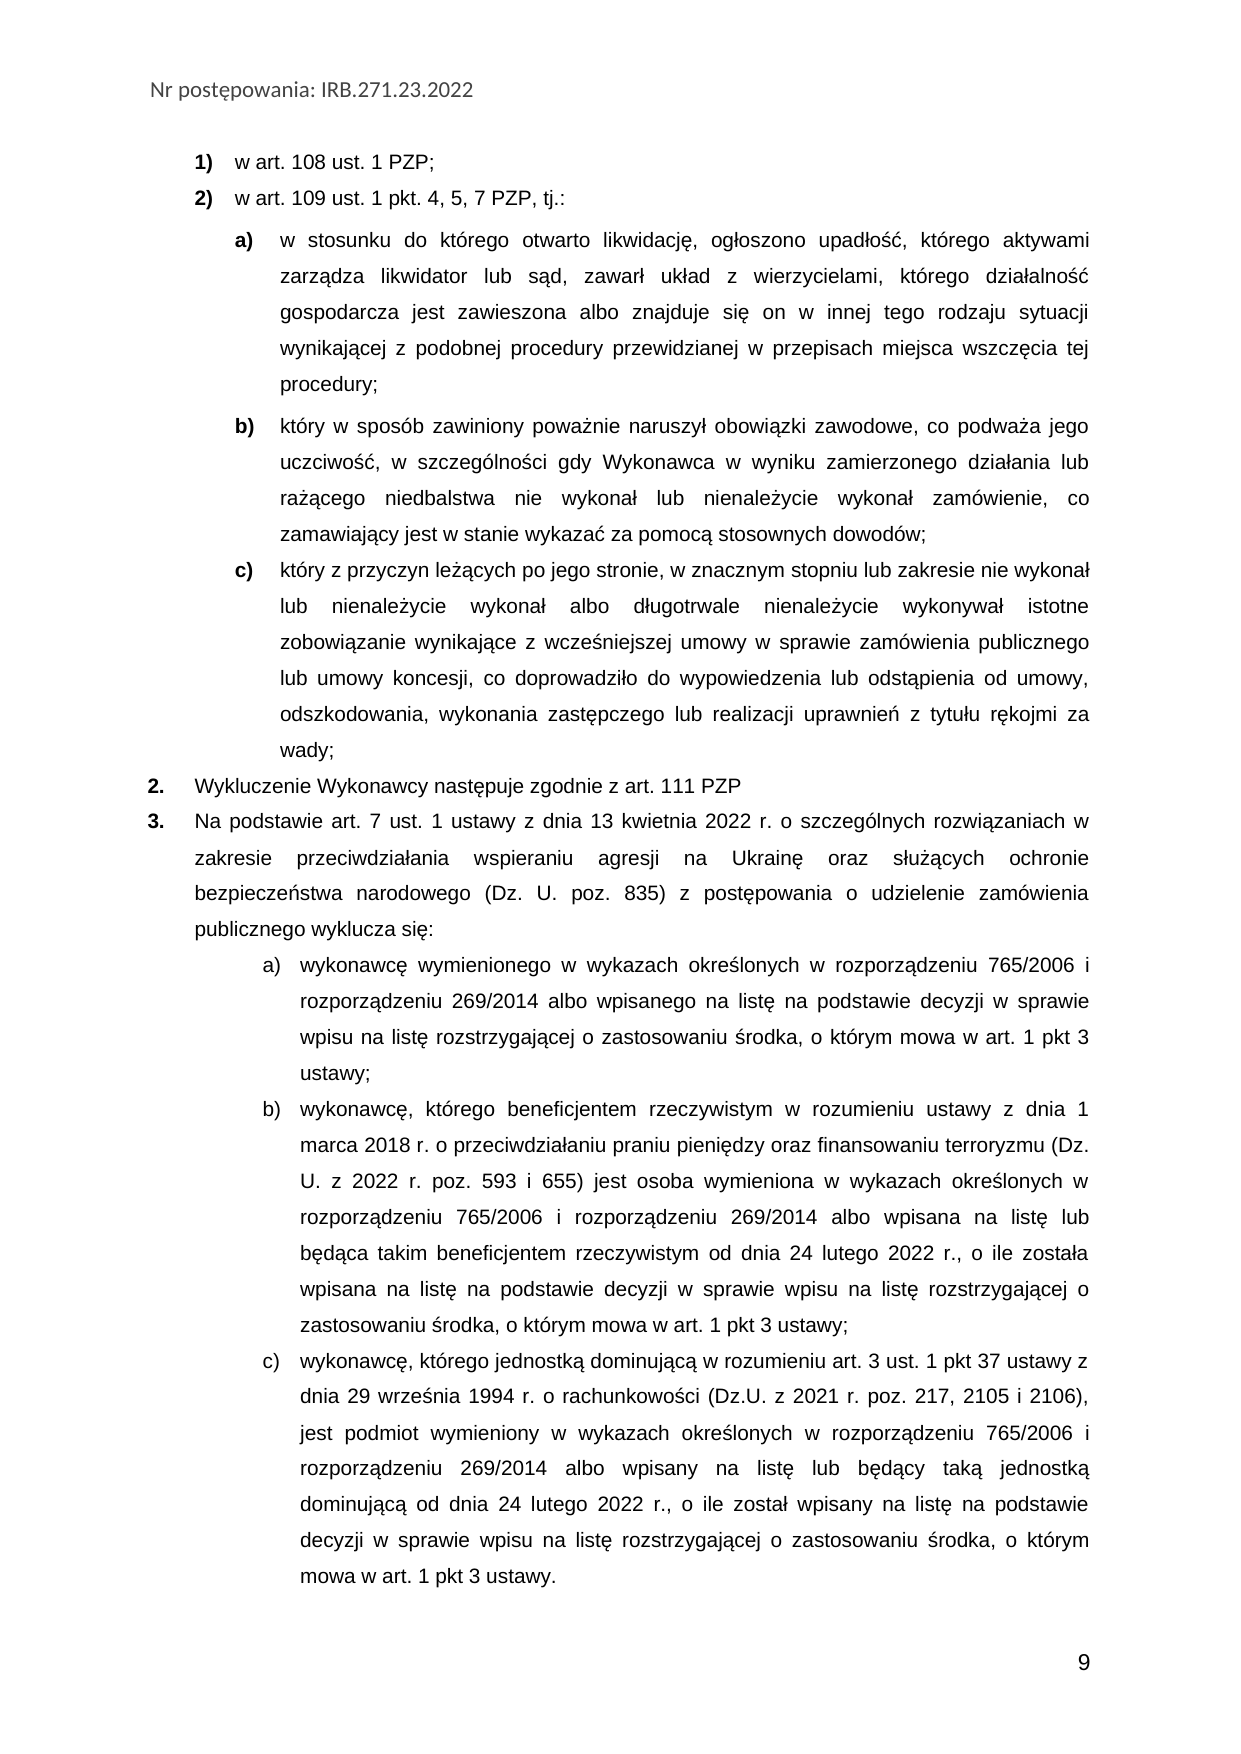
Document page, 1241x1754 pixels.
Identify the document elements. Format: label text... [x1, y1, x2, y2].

list w art. 109 ust. 1 pkt. 4, 5, 7 PZP, tj.: [194, 186, 1090, 210]
list w stosunku do którego otwarto likwidację, ogłoszono upadłość, którego aktywami zarządza likwidator lub sąd, zawarł układ z wierzycielami, którego działalność gospodarcza jest zawieszona albo znajduje się on w innej tego rodzaju sytuacji wynikającej z podobnej procedury przewidzianej w przepisach miejsca wszczęcia tej procedury; [234, 228, 1090, 396]
list w art. 108 ust. 1 PZP; [194, 150, 1090, 174]
list który w sposób zawiniony poważnie naruszył obowiązki zawodowe, co podważa jego uczciwość, w szczególności gdy Wykonawca w wyniku zamierzonego działania lub rażącego niedbalstwa nie wykonał lub nienależycie wykonał zamówienie, co zamawiający jest w stanie wykazać za pomocą stosownych dowodów; [234, 414, 1090, 546]
list który z przyczyn leżących po jego stronie, w znacznym stopniu lub zakresie nie wykonał lub nienależycie wykonał albo długotrwale nienależycie wykonywał istotne zobowiązanie wynikające z wcześniejszej umowy w sprawie zamówienia publicznego lub umowy koncesji, co doprowadziło do wypowiedzenia lub odstąpienia od umowy, odszkodowania, wykonania zastępczego lub realizacji uprawnień z tytułu rękojmi za wady; [234, 558, 1090, 761]
list Wykluczenie Wykonawcy następuje zgodnie z art. 111 PZP [147, 773, 1090, 797]
list Na podstawie art. 7 ust. 1 ustawy z dnia 13 kwietnia 2022 r. o szczególnych rozwiązaniach w zakresie przeciwdziałania wspieraniu agresji na Ukrainę oraz służących ochronie bezpieczeństwa narodowego (Dz. U. poz. 835) z postępowania o udzielenie zamówienia publicznego wyklucza się: [147, 809, 1090, 941]
list wykonawcę wymienionego w wykazach określonych w rozporządzeniu 765/2006 i rozporządzeniu 269/2014 albo wpisanego na listę na podstawie decyzji w sprawie wpisu na listę rozstrzygającej o zastosowaniu środka, o którym mowa w art. 1 pkt 3 ustawy; [262, 953, 1090, 1085]
list wykonawcę, którego beneficjentem rzeczywistym w rozumieniu ustawy z dnia 1 marca 2018 r. o przeciwdziałaniu praniu pieniędzy oraz finansowaniu terroryzmu (Dz. U. z 2022 r. poz. 593 i 655) jest osoba wymieniona w wykazach określonych w rozporządzeniu 765/2006 i rozporządzeniu 269/2014 albo wpisana na listę lub będąca takim beneficjentem rzeczywistym od dnia 24 lutego 2022 r., o ile została wpisana na listę na podstawie decyzji w sprawie wpisu na listę rozstrzygającej o zastosowaniu środka, o którym mowa w art. 1 pkt 3 ustawy; [262, 1097, 1090, 1336]
list wykonawcę, którego jednostką dominującą w rozumieniu art. 3 ust. 1 pkt 37 ustawy z dnia 29 września 1994 r. o rachunkowości (Dz.U. z 2021 r. poz. 217, 2105 i 2106), jest podmiot wymieniony w wykazach określonych w rozporządzeniu 765/2006 i rozporządzeniu 269/2014 albo wpisany na listę lub będący taką jednostką dominującą od dnia 24 lutego 2022 r., o ile został wpisany na listę na podstawie decyzji w sprawie wpisu na listę rozstrzygającej o zastosowaniu środka, o którym mowa w art. 1 pkt 3 ustawy. [262, 1348, 1090, 1588]
